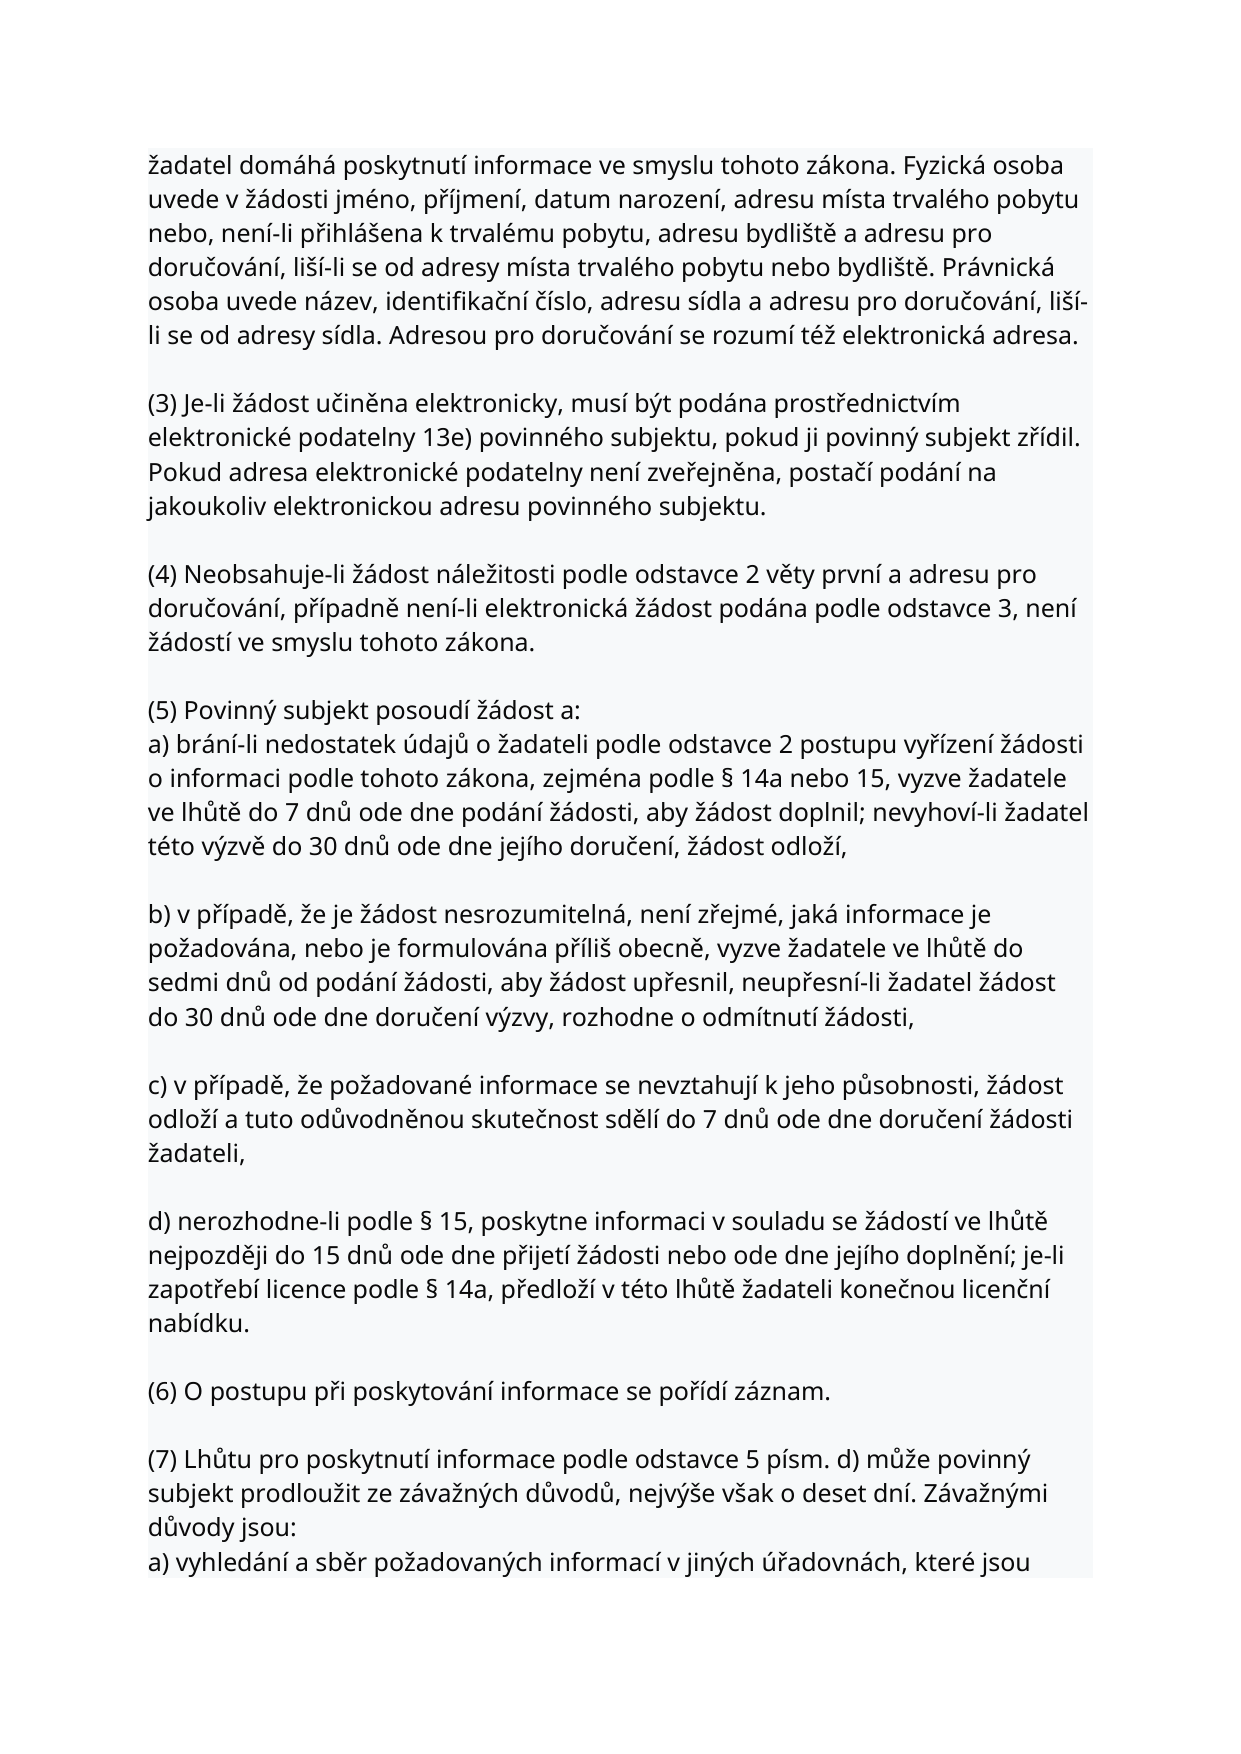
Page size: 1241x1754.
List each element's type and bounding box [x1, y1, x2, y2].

text [148, 148, 1093, 1578]
